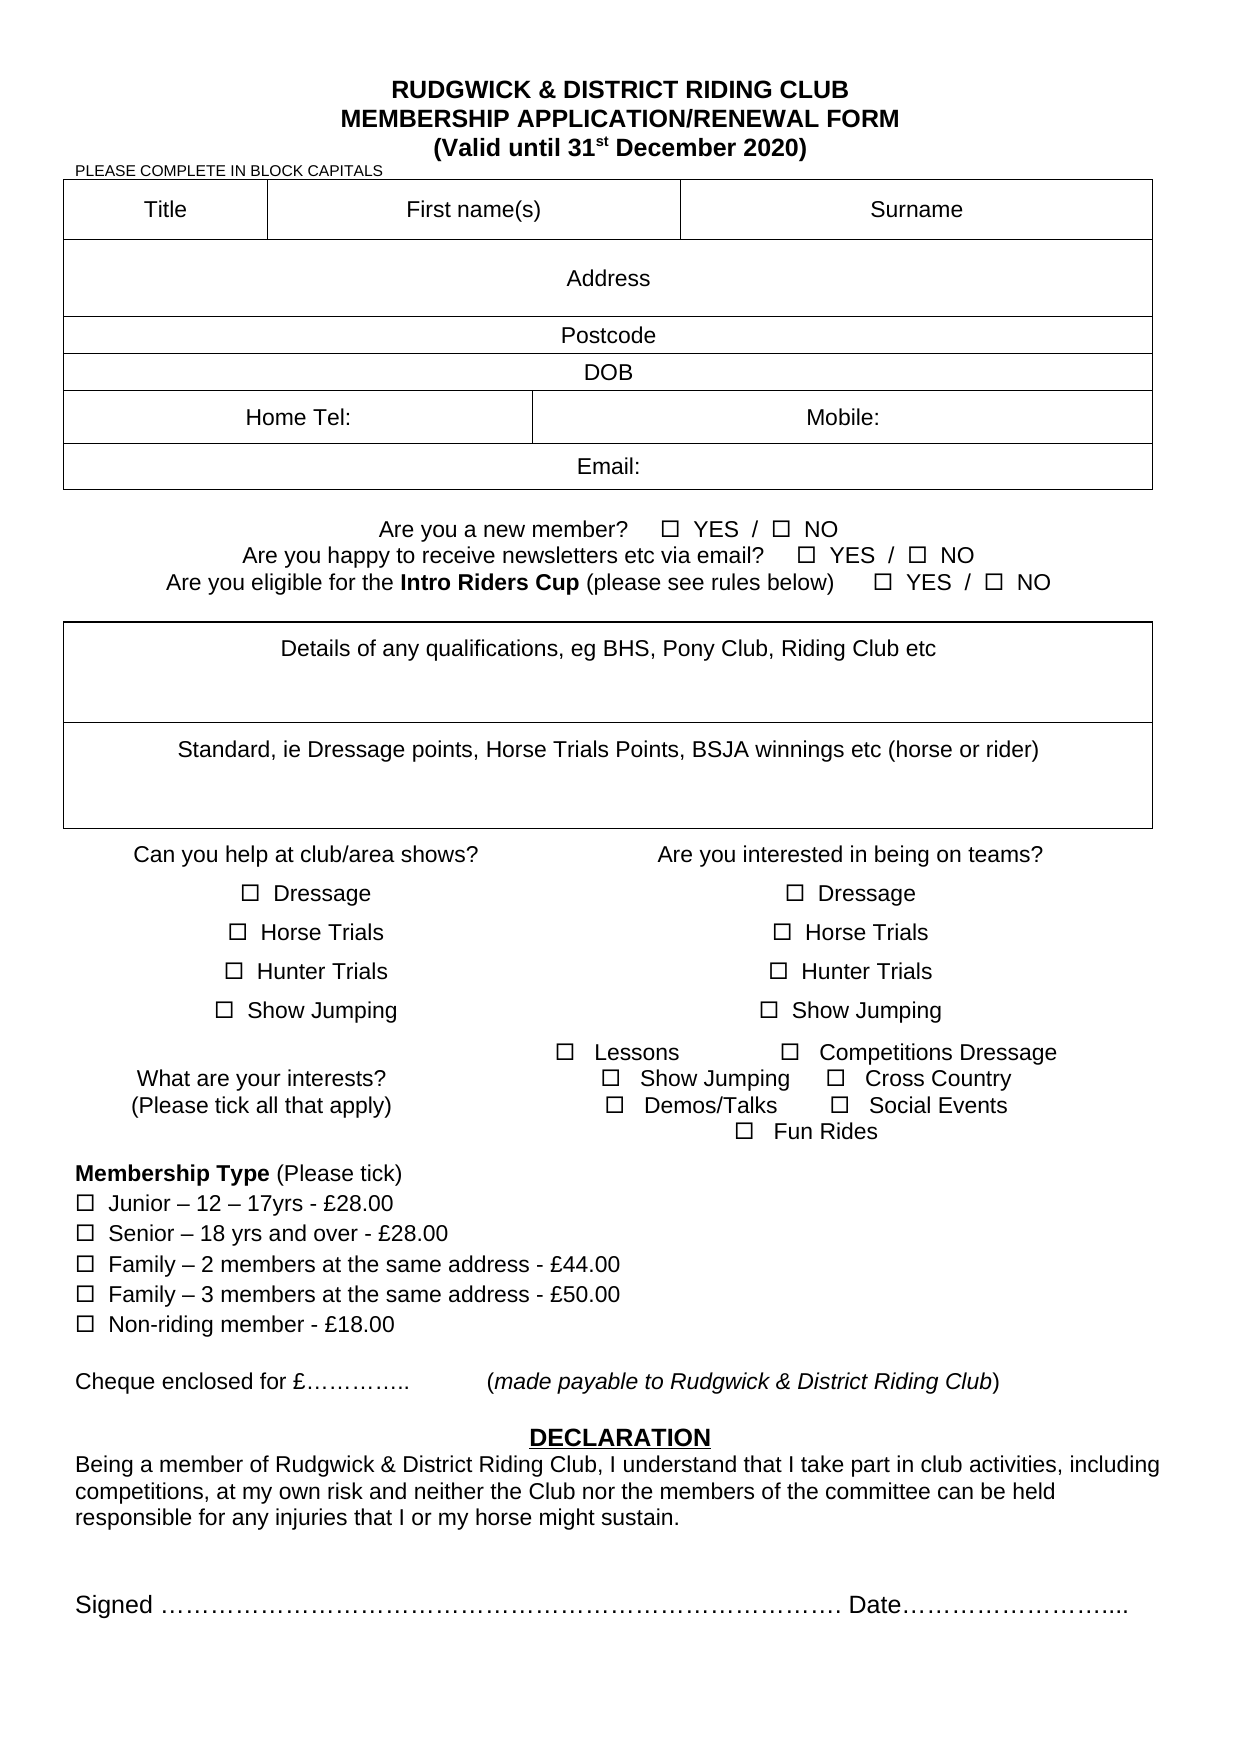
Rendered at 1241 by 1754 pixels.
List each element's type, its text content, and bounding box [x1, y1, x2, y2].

table_header Title [64, 180, 267, 239]
table_cell DOB [64, 354, 1152, 390]
table_cell Details of any qualifications, eg BHS, Pony Club, Riding Club etc [64, 623, 1152, 722]
table_cell What are your interests? (Please tick all that apply) [64, 1023, 459, 1160]
text DECLARATION [75, 1423, 1165, 1451]
text Signed ………………………………………………………………………. Date…………………….... [75, 1591, 1165, 1619]
table_cell Are you interested in being on teams? Dressage Horse Trials Hunter Trials Show Jumping [548, 829, 1153, 1023]
text Membership Type (Please tick) Junior – 12 – 17yrs - £28.00 [75, 1160, 1165, 1217]
table_cell Email: [64, 444, 1152, 488]
text MEMBERSHIP APPLICATION/RENEWAL FORM [75, 104, 1165, 132]
table_cell Home Tel: [64, 391, 532, 443]
text PLEASE COMPLETE IN BLOCK CAPITALS [75, 161, 1165, 179]
text (Valid until 31st December 2020) [75, 132, 1165, 161]
table_cell Lessons Competitions Dressage Show Jumping Cross Country Demos/Talks Social Events Fun Rides [459, 1023, 1153, 1160]
table_cell Address [64, 240, 1152, 316]
text Family – 2 members at the same address - £44.00 [75, 1251, 1165, 1277]
table_cell Postcode [64, 317, 1152, 353]
text Senior – 18 yrs and over - £28.00 [75, 1220, 1165, 1247]
text Being a member of Rudgwick & District Riding Club, I understand that I take part in club activities, including competitions, at my own risk and neither the Club nor the members of the committee can be held responsible for any injuries that I or my horse might sustain. [75, 1451, 1165, 1562]
table_cell Can you help at club/area shows? Dressage Horse Trials Hunter Trials Show Jumping [64, 829, 547, 1023]
text RUDGWICK & DISTRICT RIDING CLUB [75, 75, 1165, 104]
text Cheque enclosed for £………….. (made payable to Rudgwick & District Riding Club) [75, 1368, 1165, 1394]
text Family – 3 members at the same address - £50.00 Non-riding member - £18.00 [75, 1281, 1165, 1337]
table_header Surname [681, 180, 1152, 239]
table_cell Mobile: [533, 391, 1152, 443]
table_header First name(s) [268, 180, 680, 239]
table_cell Are you a new member? YES / NO Are you happy to receive newsletters etc via email? YES / NO Are you eligible for the Intro Riders Cup (please see rules below) YES / NO [64, 490, 1153, 621]
table_cell Standard, ie Dressage points, Horse Trials Points, BSJA winnings etc (horse or rider) [64, 723, 1152, 828]
